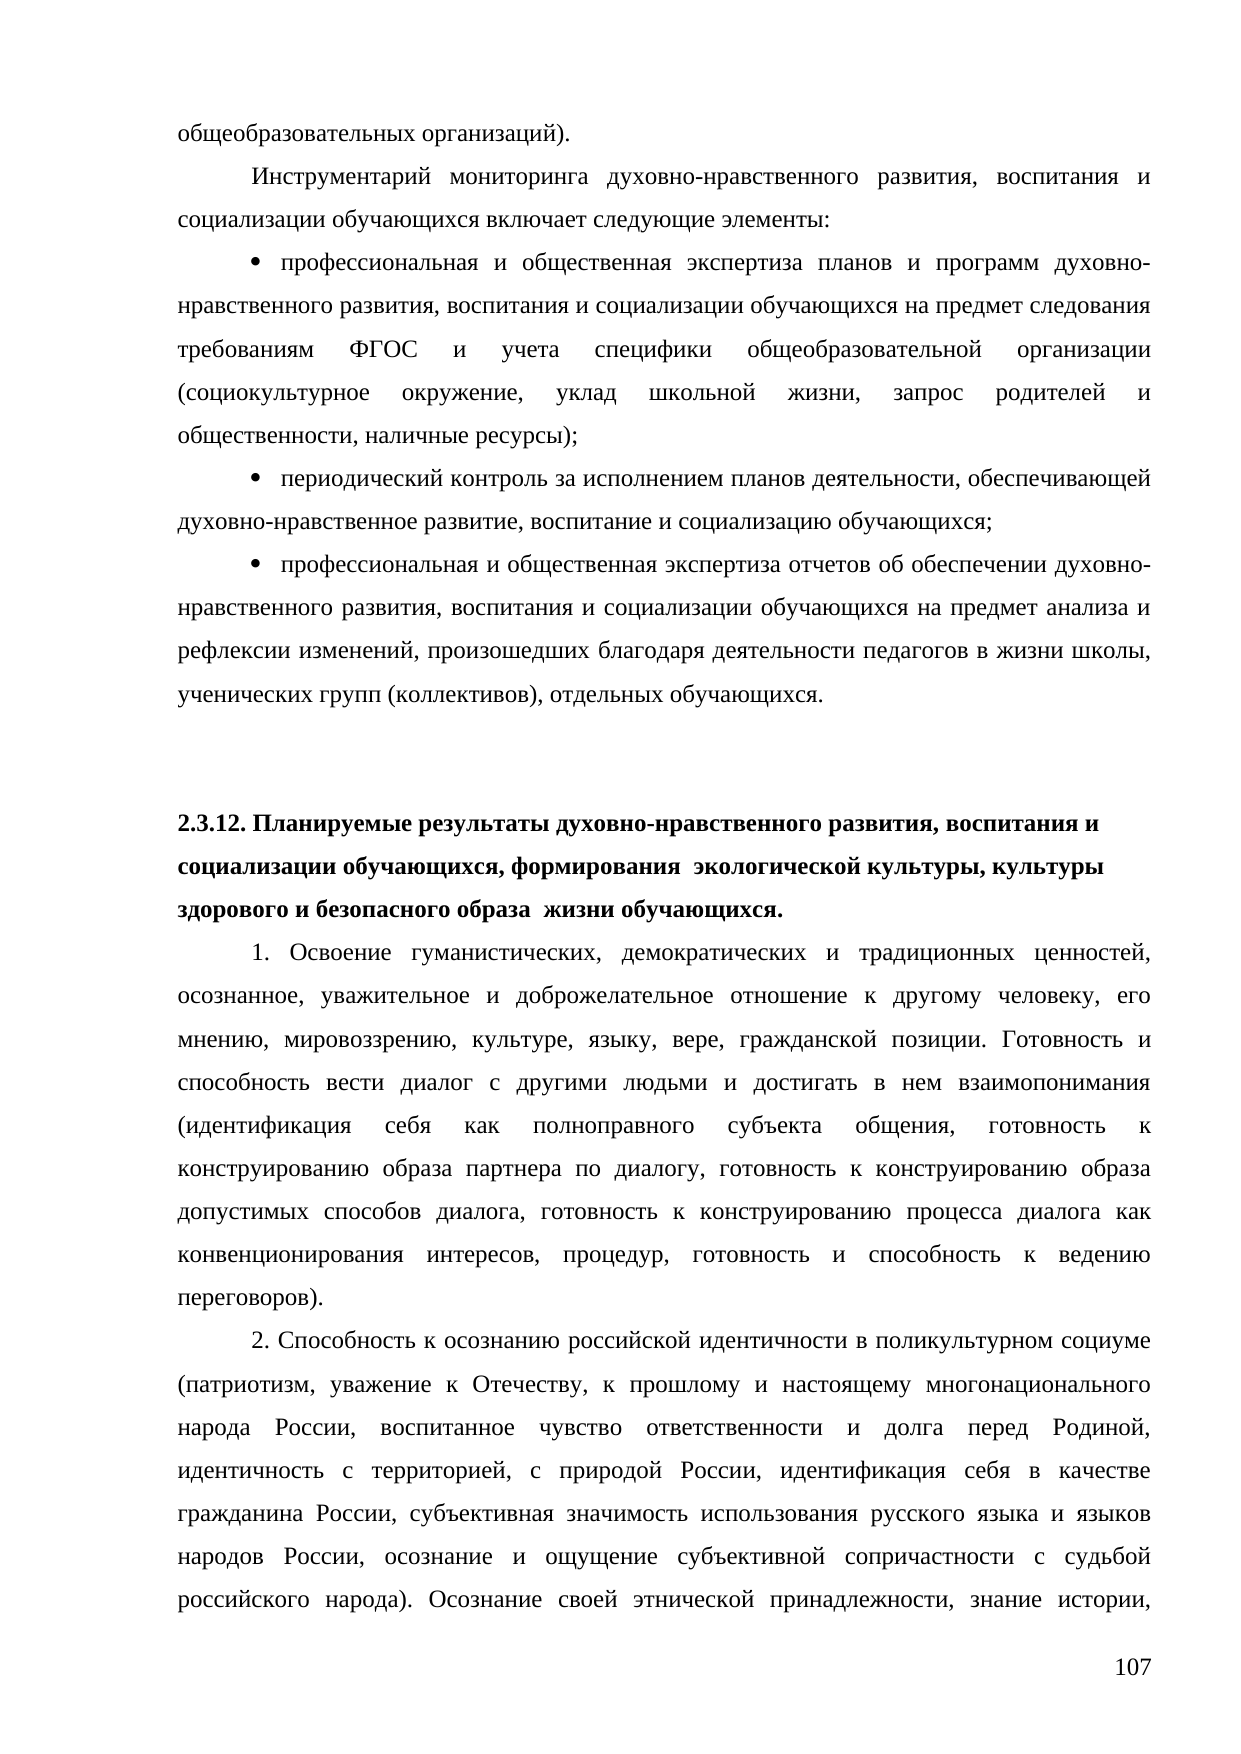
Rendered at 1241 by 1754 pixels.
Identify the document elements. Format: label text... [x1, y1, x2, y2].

text 2.3.12. Планируемые результаты духовно-нравственного развития, воспитания и социализации обучающихся, формирования экологической культуры, культуры здорового и безопасного образа жизни обучающихся. [177, 808, 1152, 923]
text 1. Освоение гуманистических, демократических и традиционных ценностей, осознанное, уважительное и доброжелательное отношение к другому человеку, его мнению, мировоззрению, культуре, языку, вере, гражданской позиции. Готовность и способность вести диалог с другими людьми и достигать в нем взаимопонимания (идентификация себя как полноправного субъекта общения, готовность к конструированию образа партнера по диалогу, готовность к конструированию образа допустимых способов диалога, готовность к конструированию процесса диалога как конвенционирования интересов, процедур, готовность и способность к ведению переговоров). [177, 937, 1152, 1311]
text Инструментарий мониторинга духовно-нравственного развития, воспитания и социализации обучающихся включает следующие элементы: [177, 161, 1152, 233]
list профессиональная и общественная экспертиза планов и программ духовно-нравственного развития, воспитания и социализации обучающихся на предмет следования требованиям ФГОС и учета специфики общеобразовательной организации (социокультурное окружение, уклад школьной жизни, запрос родителей и общественности, наличные ресурсы); [177, 247, 1152, 449]
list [177, 118, 1152, 147]
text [177, 1326, 1152, 1613]
list профессиональная и общественная экспертиза отчетов об обеспечении духовно-нравственного развития, воспитания и социализации обучающихся на предмет анализа и рефлексии изменений, произошедших благодаря деятельности педагогов в жизни школы, ученических групп (коллективов), отдельных обучающихся. [177, 549, 1152, 707]
list периодический контроль за исполнением планов деятельности, обеспечивающей духовно-нравственное развитие, воспитание и социализацию обучающихся; [177, 463, 1152, 535]
